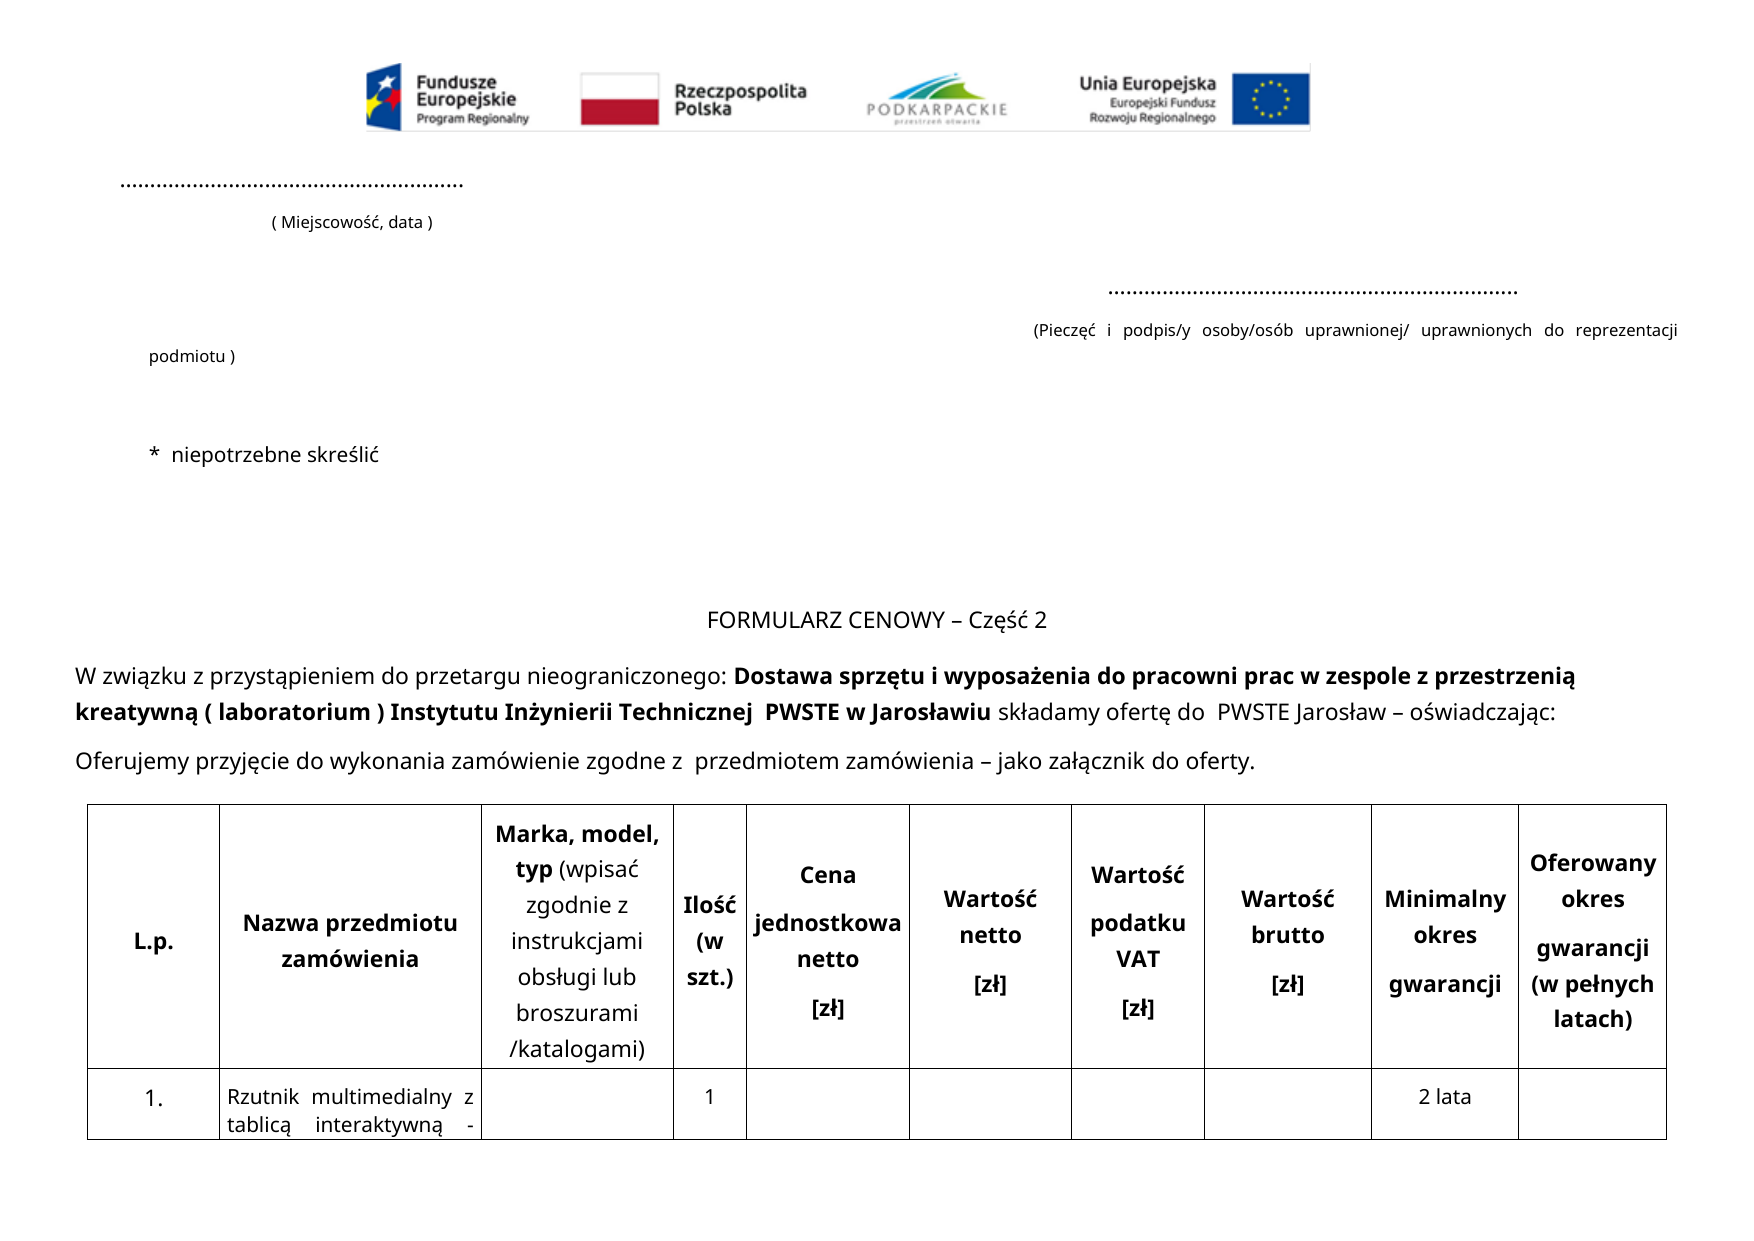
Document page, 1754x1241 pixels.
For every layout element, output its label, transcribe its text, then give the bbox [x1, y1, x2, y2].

list ………………………………………………………….. [149, 270, 1679, 301]
table_cell 1. [88, 1069, 219, 1139]
table_cell [910, 1069, 1071, 1139]
table_header Wartość podatku VAT [zł] [1072, 805, 1204, 1068]
table_header Cena jednostkowa netto [zł] [747, 805, 909, 1068]
table_header Oferowany okres gwarancji (w pełnych latach) [1519, 805, 1666, 1068]
text ………………………………………………... [75, 162, 1679, 194]
table_cell [1205, 1069, 1371, 1139]
table_cell [747, 1069, 909, 1139]
table_cell 1 [674, 1069, 746, 1139]
text FORMULARZ CENOWY – Część 2 [75, 603, 1679, 635]
table_header Wartość brutto [zł] [1205, 805, 1371, 1068]
table_cell [1519, 1069, 1666, 1139]
table_header L.p. [88, 805, 219, 1068]
table_header Ilość (w szt.) [674, 805, 746, 1068]
table_cell [482, 1069, 673, 1139]
picture [366, 63, 1312, 133]
table_cell Rzutnik multimedialny z tablicą interaktywną - zestaw [220, 1069, 481, 1139]
table_cell [1072, 1069, 1204, 1139]
table_cell 2 lata [1372, 1069, 1518, 1139]
text ( Miejscowość, data ) [75, 211, 1679, 234]
text W związku z przystąpieniem do przetargu nieograniczonego: Dostawa sprzętu i wyposażenia do pracowni prac w zespole z przestrzenią kreatywną ( laboratorium ) Instytutu Inżynierii Technicznej PWSTE w Jarosławiu składamy ofertę do PWSTE Jarosław – oświadczając: [75, 660, 1679, 727]
text * niepotrzebne skreślić [81, 440, 1679, 468]
table_header Minimalny okres gwarancji [1372, 805, 1518, 1068]
table_header Marka, model, typ (wpisać zgodnie z instrukcjami obsługi lub broszurami /katalogami) [482, 805, 673, 1068]
text Oferujemy przyjęcie do wykonania zamówienie zgodne z przedmiotem zamówienia – jako załącznik do oferty. [75, 745, 1679, 776]
list (Pieczęć i podpis/y osoby/osób uprawnionej/ uprawnionych do reprezentacji podmiotu ) [149, 318, 1679, 367]
table_header Wartość netto [zł] [910, 805, 1071, 1068]
table_header Nazwa przedmiotu zamówienia [220, 805, 481, 1068]
